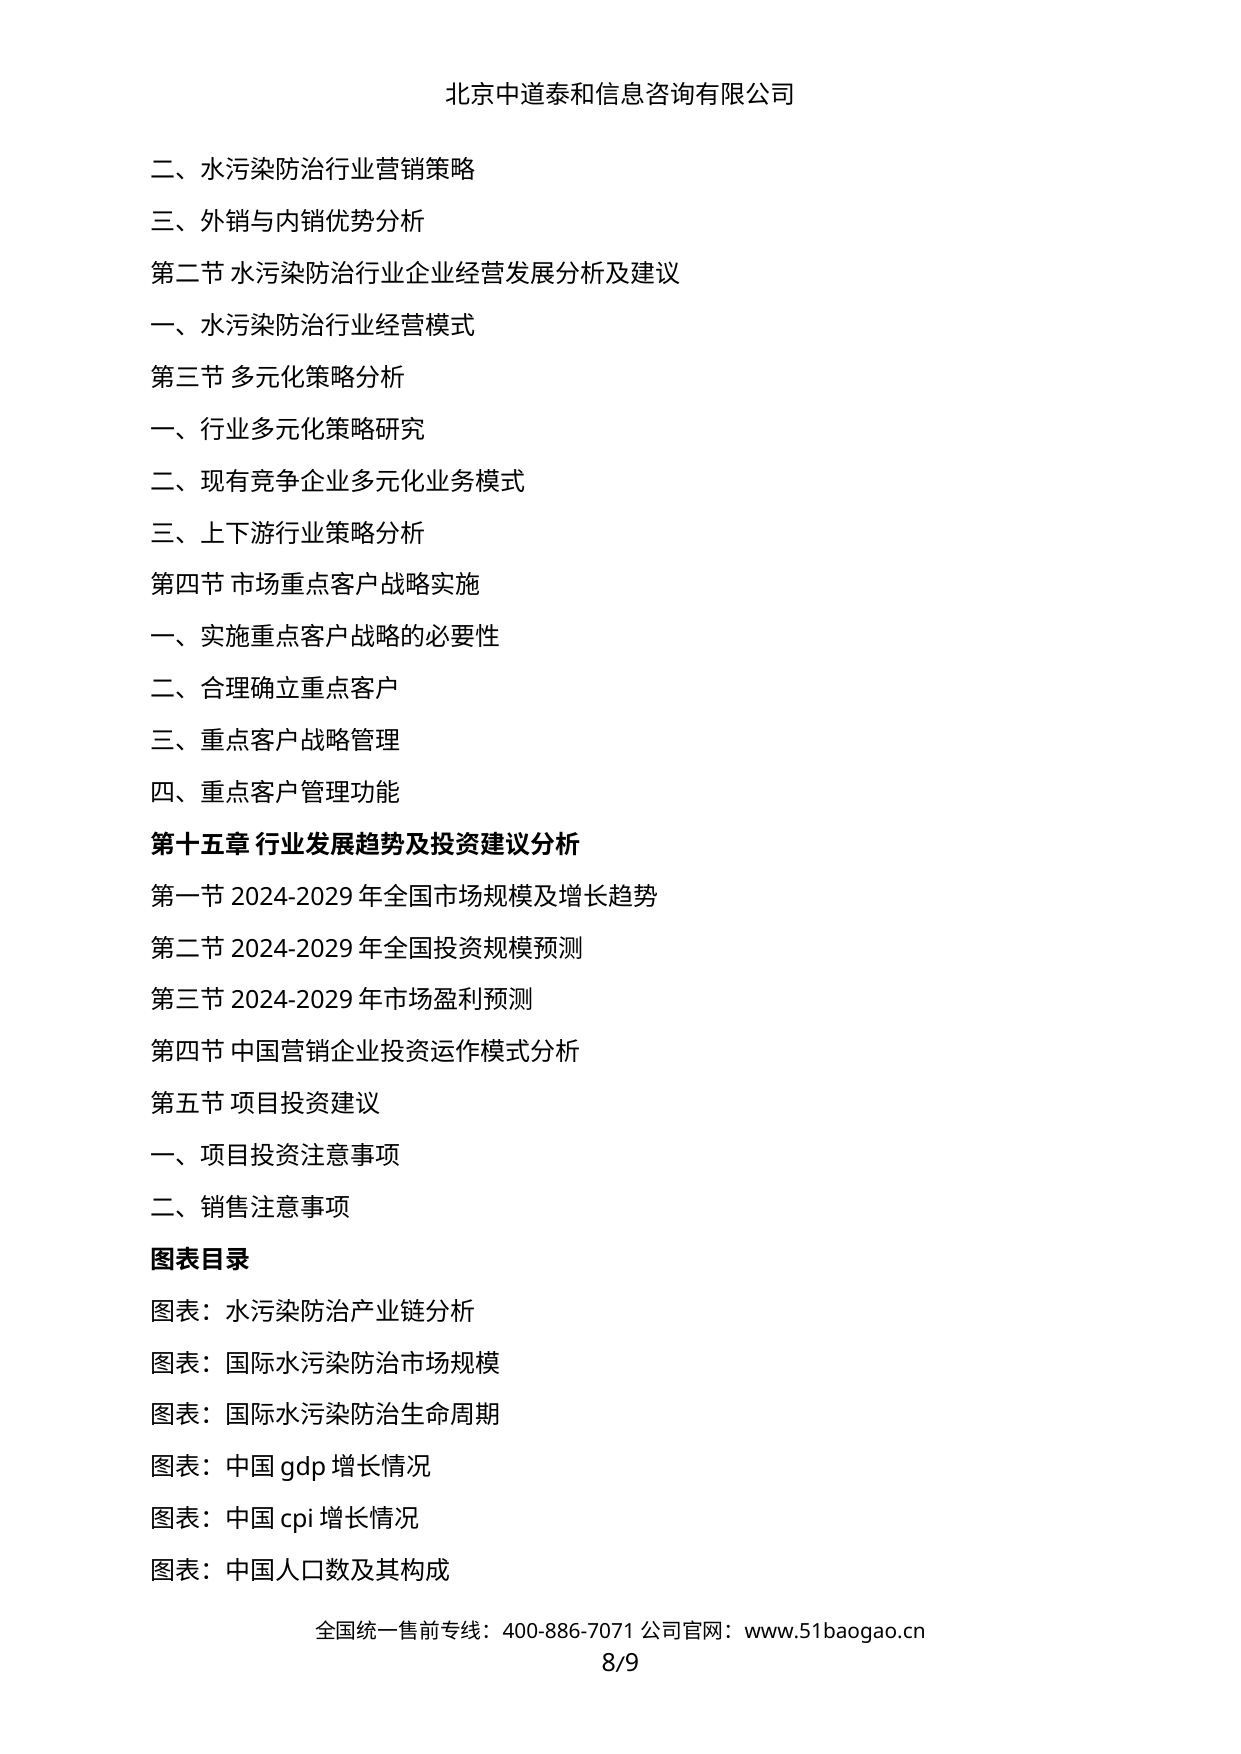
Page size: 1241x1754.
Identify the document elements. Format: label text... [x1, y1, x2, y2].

text 第一节 2024-2029年全国市场规模及增长趋势 [150, 876, 1090, 912]
text 一、实施重点客户战略的必要性 [150, 617, 1090, 653]
text 第十五章 行业发展趋势及投资建议分析 [150, 824, 1090, 861]
text 图表：国际水污染防治生命周期 [150, 1395, 1090, 1431]
text 三、外销与内销优势分析 [150, 202, 1090, 238]
text 一、行业多元化策略研究 [150, 409, 1090, 446]
text 四、重点客户管理功能 [150, 772, 1090, 809]
text 第三节 2024-2029年市场盈利预测 [150, 980, 1090, 1016]
text 第四节 市场重点客户战略实施 [150, 565, 1090, 601]
text 二、合理确立重点客户 [150, 669, 1090, 705]
text 二、现有竞争企业多元化业务模式 [150, 461, 1090, 497]
text 一、项目投资注意事项 [150, 1136, 1090, 1172]
text 第二节 2024-2029年全国投资规模预测 [150, 928, 1090, 964]
text 二、销售注意事项 [150, 1187, 1090, 1224]
text 三、重点客户战略管理 [150, 721, 1090, 757]
text 图表：水污染防治产业链分析 [150, 1291, 1090, 1327]
text 二、水污染防治行业营销策略 [150, 150, 1090, 186]
text 三、上下游行业策略分析 [150, 513, 1090, 549]
text 图表：中国人口数及其构成 [150, 1551, 1090, 1587]
text 第四节 中国营销企业投资运作模式分析 [150, 1032, 1090, 1068]
text 第三节 多元化策略分析 [150, 357, 1090, 394]
text 图表：中国cpi增长情况 [150, 1499, 1090, 1535]
text 图表：中国gdp增长情况 [150, 1447, 1090, 1483]
text 第五节 项目投资建议 [150, 1084, 1090, 1120]
text 一、水污染防治行业经营模式 [150, 306, 1090, 342]
text 图表目录 [150, 1239, 1090, 1276]
text 图表：国际水污染防治市场规模 [150, 1343, 1090, 1379]
text 第二节 水污染防治行业企业经营发展分析及建议 [150, 254, 1090, 290]
